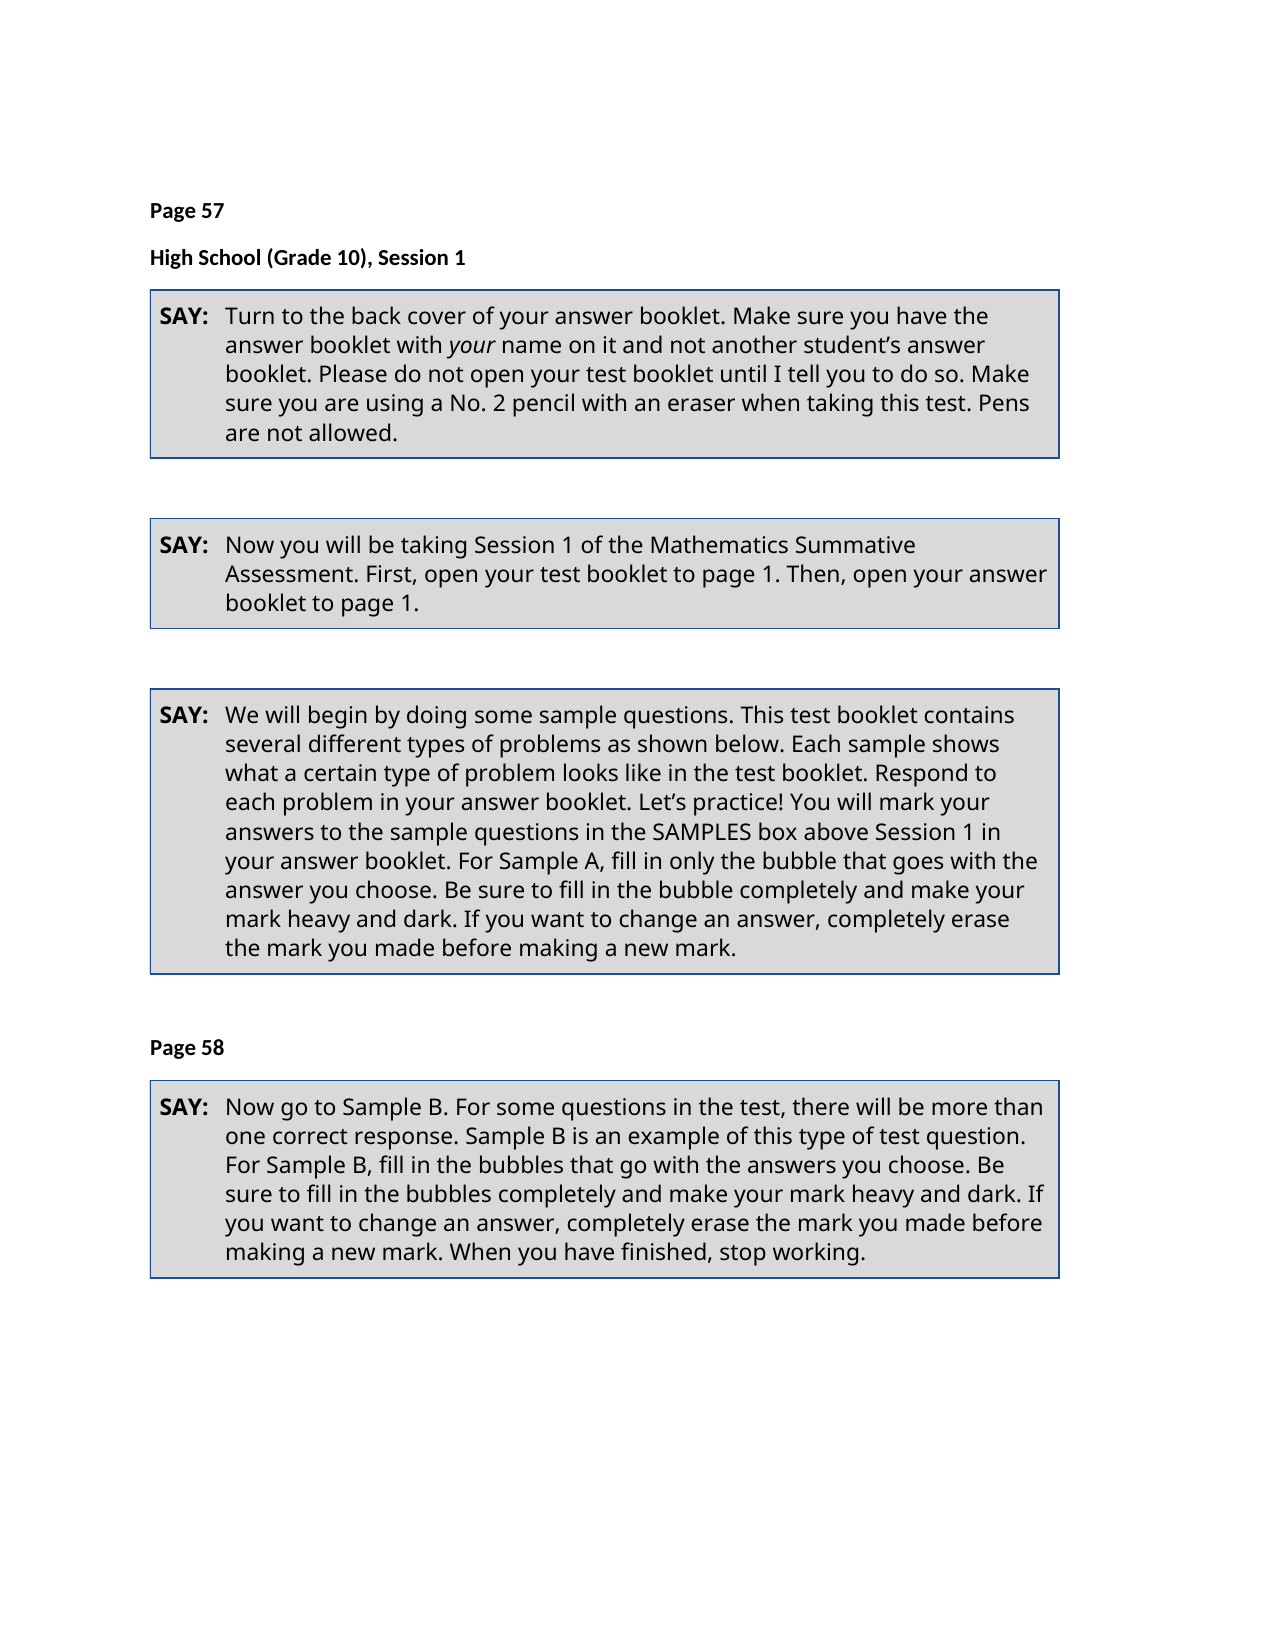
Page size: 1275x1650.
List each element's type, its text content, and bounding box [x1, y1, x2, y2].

text High School (Grade 10), Session 1 [150, 243, 1125, 271]
text Page 57 [150, 196, 1125, 224]
text SAY: Now go to Sample B. For some questions in the test, there will be more than one correct response. Sample B is an example of this type of test question. For Sample B, fill in the bubbles that go with the answers you choose. Be sure to fill in the bubbles completely and make your mark heavy and dark. If you want to change an answer, completely erase the mark you made before making a new mark. When you have finished, stop working. [151, 1081, 1058, 1277]
text SAY: Turn to the back cover of your answer booklet. Make sure you have the answer booklet with your name on it and not another student’s answer booklet. Please do not open your test booklet until I tell you to do so. Make sure you are using a No. 2 pencil with an eraser when taking this test. Pens are not allowed. [151, 291, 1058, 457]
text SAY: We will begin by doing some sample questions. This test booklet contains several different types of problems as shown below. Each sample shows what a certain type of problem looks like in the test booklet. Respond to each problem in your answer booklet. Let’s practice! You will mark your answers to the sample questions in the SAMPLES box above Session 1 in your answer booklet. For Sample A, fill in only the bubble that goes with the answer you choose. Be sure to fill in the bubble completely and make your mark heavy and dark. If you want to change an answer, completely erase the mark you made before making a new mark. [151, 690, 1058, 973]
text SAY: Now you will be taking Session 1 of the Mathematics Summative Assessment. First, open your test booklet to page 1. Then, open your answer booklet to page 1. [151, 519, 1058, 628]
text Page 58 [150, 1033, 1125, 1061]
